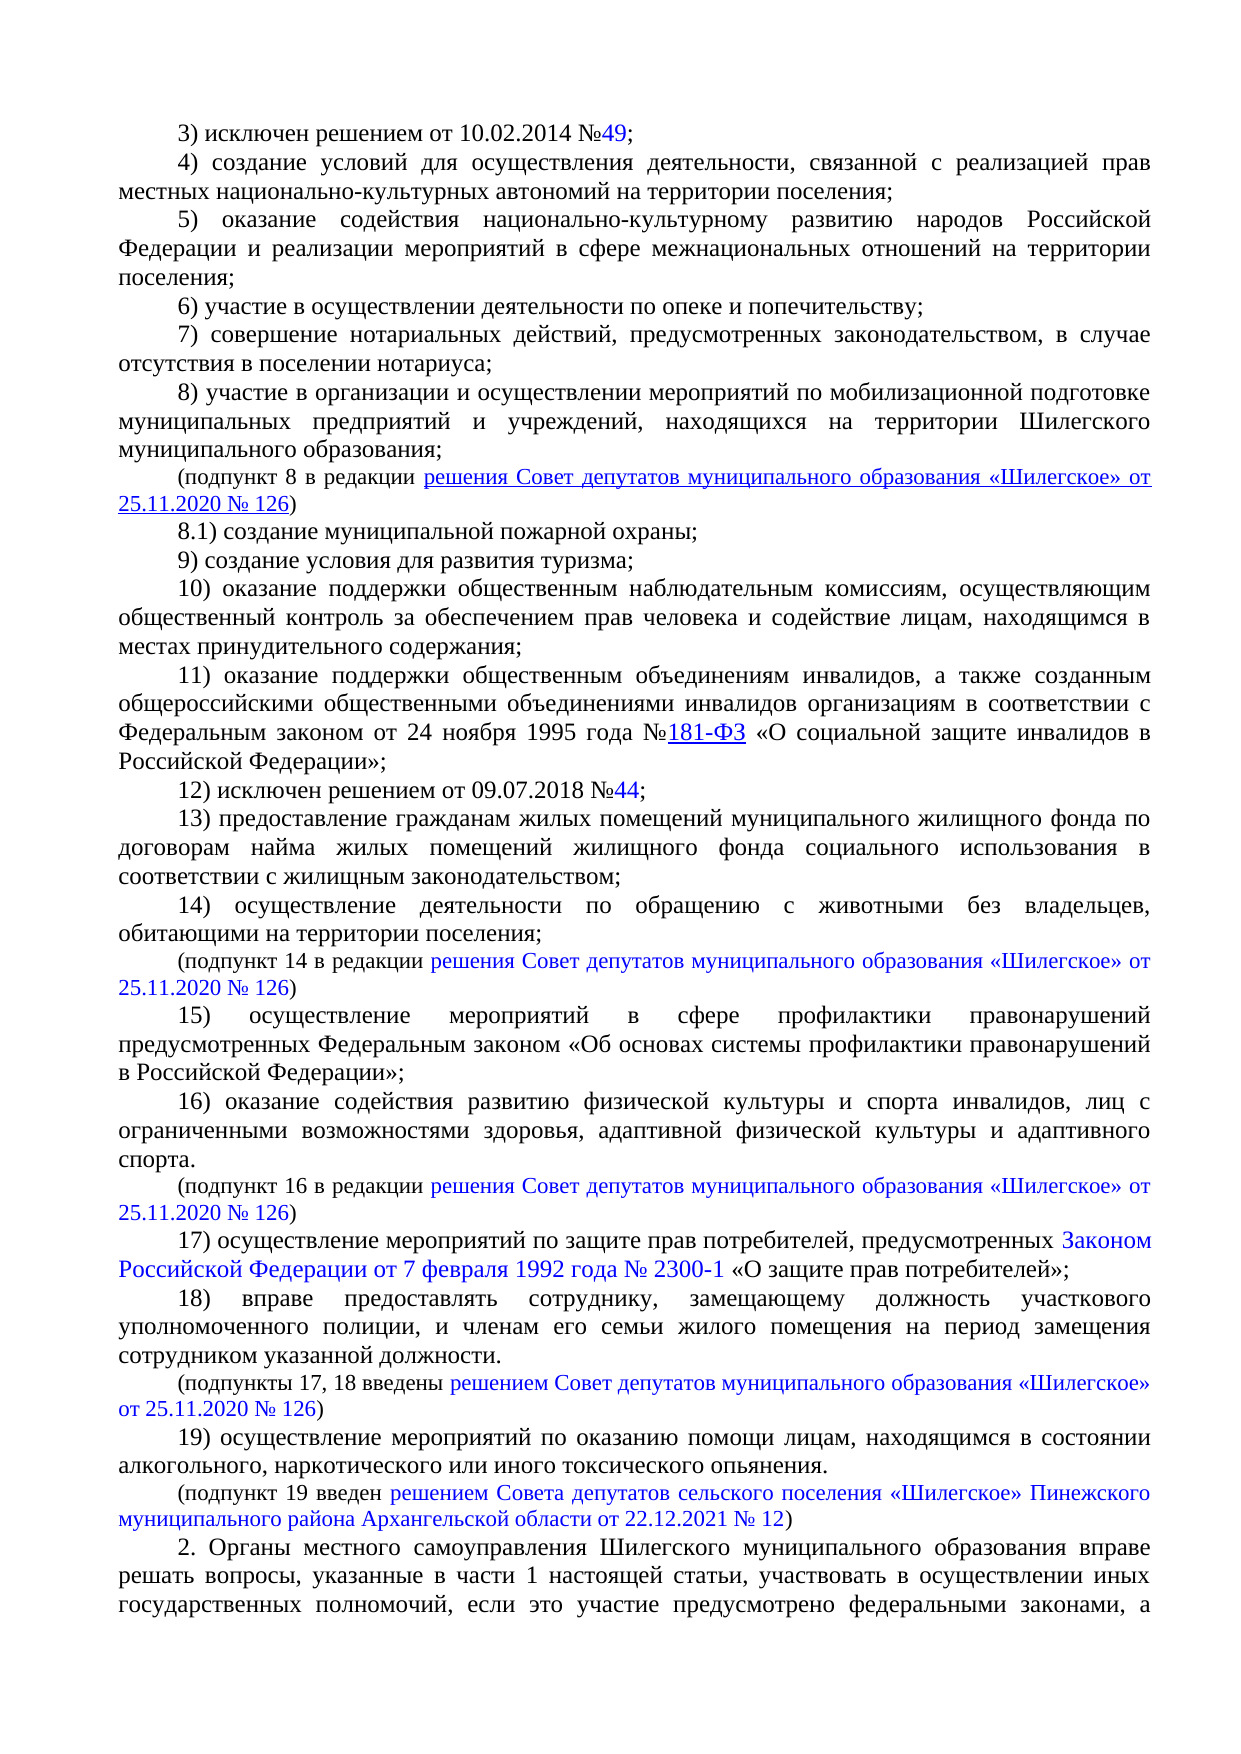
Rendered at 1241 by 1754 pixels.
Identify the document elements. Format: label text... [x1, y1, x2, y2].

text 4) создание условий для осуществления деятельности, связанной с реализацией прав местных национально-культурных автономий на территории поселения; [118, 147, 1152, 204]
text 9) создание условия для развития туризма; [118, 545, 1152, 573]
text 8) участие в организации и осуществлении мероприятий по мобилизационной подготовке муниципальных предприятий и учреждений, находящихся на территории Шилегского муниципального образования; [118, 377, 1152, 463]
text (подпункт 8 в редакции решения Совет депутатов муниципального образования «Шилегское» от 25.11.2020 № 126) [118, 463, 1152, 516]
text 11) оказание поддержки общественным объединениям инвалидов, а также созданным общероссийскими общественными объединениями инвалидов организациям в соответствии с Федеральным законом от 24 ноября 1995 года №181-ФЗ «О социальной защите инвалидов в Российской Федерации»; [118, 660, 1152, 775]
text (подпункт 14 в редакции решения Совет депутатов муниципального образования «Шилегское» от 25.11.2020 № 126) [118, 947, 1152, 1000]
text 19) осуществление мероприятий по оказанию помощи лицам, находящимся в состоянии алкогольного, наркотического или иного токсического опьянения. [118, 1422, 1152, 1479]
text 6) участие в осуществлении деятельности по опеке и попечительству; [118, 291, 1152, 319]
text 10) оказание поддержки общественным наблюдательным комиссиям, осуществляющим общественный контроль за обеспечением прав человека и содействие лицам, находящимся в местах принудительного содержания; [118, 573, 1152, 660]
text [118, 1532, 1152, 1618]
text 17) осуществление мероприятий по защите прав потребителей, предусмотренных Законом Российской Федерации от 7 февраля 1992 года № 2300-1 «О защите прав потребителей»; [118, 1225, 1152, 1283]
text 14) осуществление деятельности по обращению с животными без владельцев, обитающими на территории поселения; [118, 890, 1152, 947]
text 8.1) создание муниципальной пожарной охраны; [118, 516, 1152, 545]
text (подпункт 16 в редакции решения Совет депутатов муниципального образования «Шилегское» от 25.11.2020 № 126) [118, 1172, 1152, 1225]
text 7) совершение нотариальных действий, предусмотренных законодательством, в случае отсутствия в поселении нотариуса; [118, 319, 1152, 377]
text 5) оказание содействия национально-культурному развитию народов Российской Федерации и реализации мероприятий в сфере межнациональных отношений на территории поселения; [118, 204, 1152, 291]
text (подпункт 19 введен решением Совета депутатов сельского поселения «Шилегское» Пинежского муниципального района Архангельской области от 22.12.2021 № 12) [118, 1479, 1152, 1532]
text 16) оказание содействия развитию физической культуры и спорта инвалидов, лиц с ограниченными возможностями здоровья, адаптивной физической культуры и адаптивного спорта. [118, 1086, 1152, 1172]
text 18) вправе предоставлять сотруднику, замещающему должность участкового уполномоченного полиции, и членам его семьи жилого помещения на период замещения сотрудником указанной должности. [118, 1283, 1152, 1369]
text 15) осуществление мероприятий в сфере профилактики правонарушений предусмотренных Федеральным законом «Об основах системы профилактики правонарушений в Российской Федерации»; [118, 1000, 1152, 1086]
text 3) исключен решением от 10.02.2014 №49; [118, 118, 1152, 147]
text 13) предоставление гражданам жилых помещений муниципального жилищного фонда по договорам найма жилых помещений жилищного фонда социального использования в соответствии с жилищным законодательством; [118, 803, 1152, 890]
text (подпункты 17, 18 введены решением Совет депутатов муниципального образования «Шилегское» от 25.11.2020 № 126) [118, 1369, 1152, 1422]
text 12) исключен решением от 09.07.2018 №44; [118, 775, 1152, 803]
